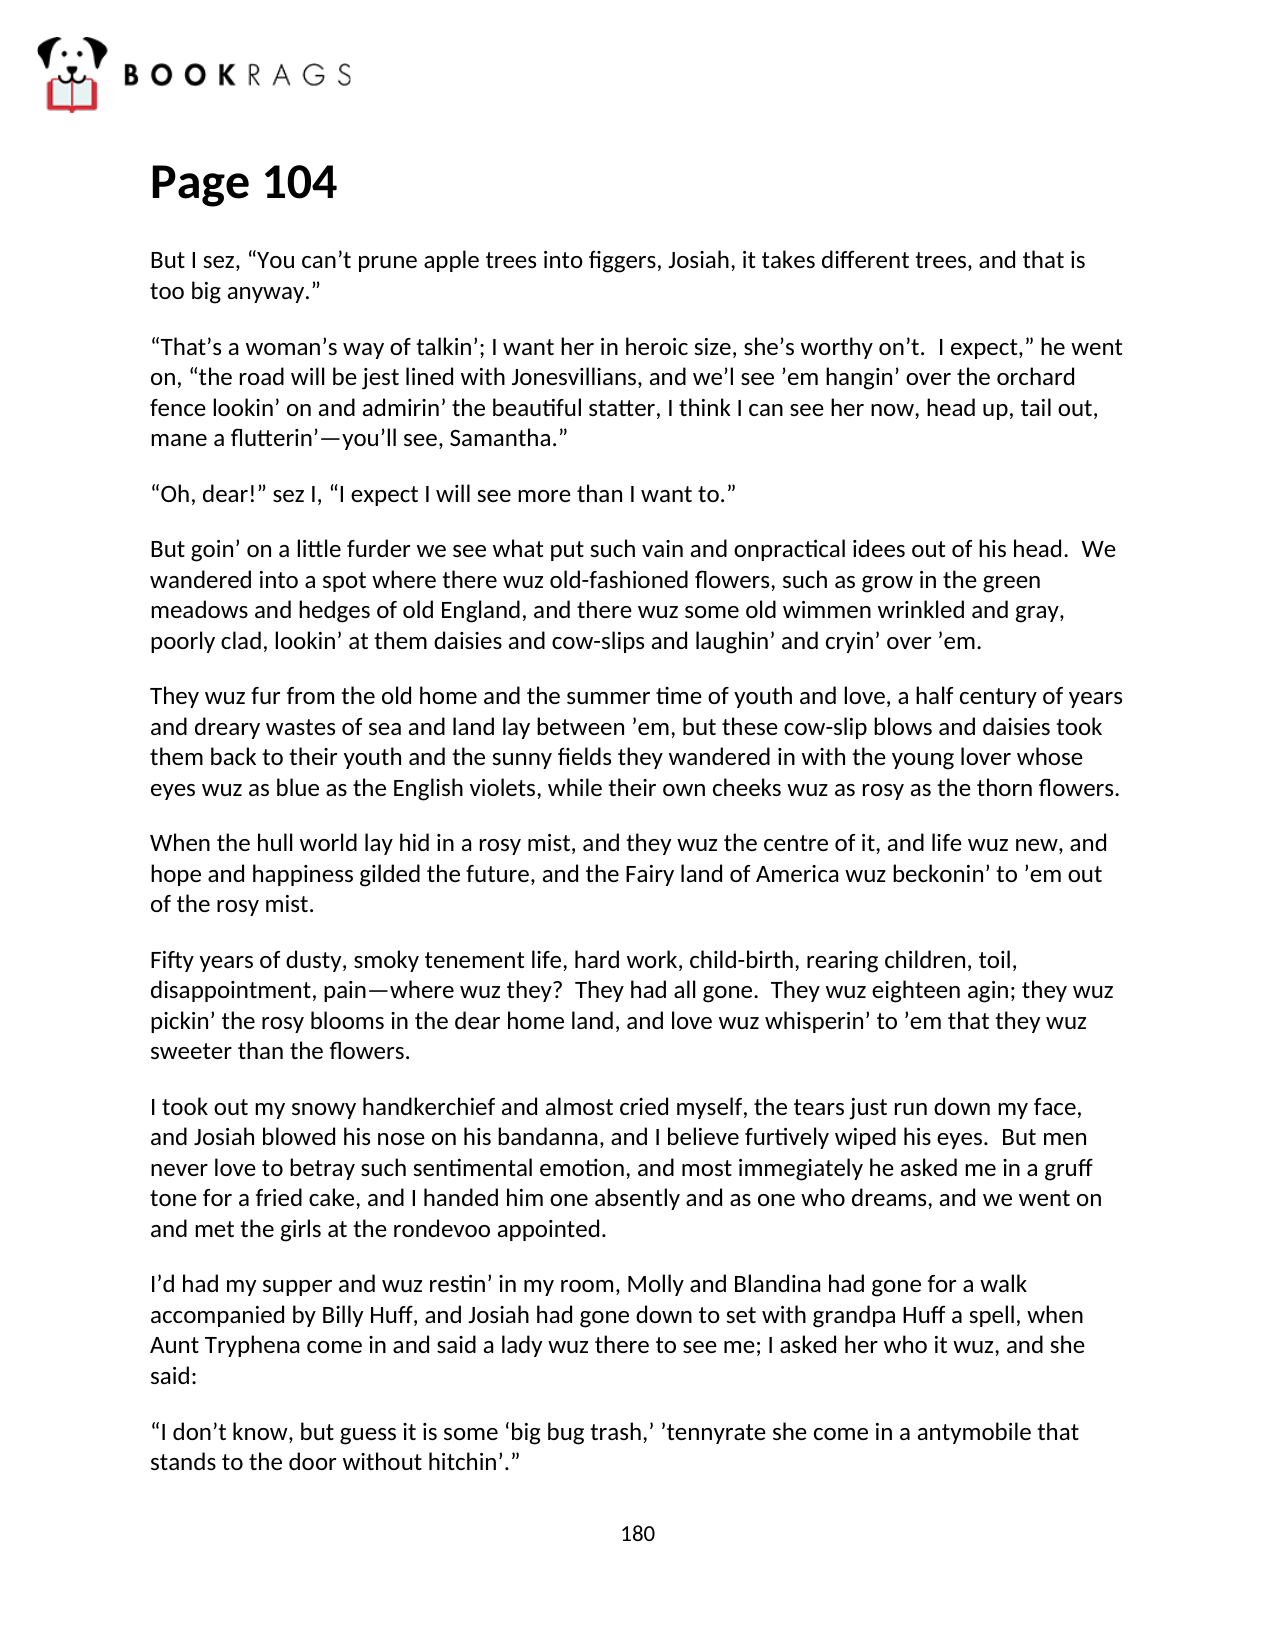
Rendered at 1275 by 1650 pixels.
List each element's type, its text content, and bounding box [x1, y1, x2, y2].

text I took out my snowy handkerchief and almost cried myself, the tears just run down my face, and Josiah blowed his nose on his bandanna, and I believe furtively wiped his eyes. But men never love to betray such sentimental emotion, and most immegiately he asked me in a gruff tone for a fried cake, and I handed him one absently and as one who dreams, and we went on and met the girls at the rondevoo appointed. [150, 1091, 1125, 1244]
text Page 104 [150, 150, 1125, 211]
text “That’s a woman’s way of talkin’; I want her in heroic size, she’s worthy on’t. I expect,” he went on, “the road will be jest lined with Jonesvillians, and we’l see ’em hangin’ over the orchard fence lookin’ on and admirin’ the beautiful statter, I think I can see her now, head up, tail out, mane a flutterin’—­you’ll see, Samantha.” [150, 331, 1125, 453]
text When the hull world lay hid in a rosy mist, and they wuz the centre of it, and life wuz new, and hope and happiness gilded the future, and the Fairy land of America wuz beckonin’ to ’em out of the rosy mist. [150, 827, 1125, 919]
text “I don’t know, but guess it is some ‘big bug trash,’ ’tennyrate she come in a antymobile that stands to the door without hitchin’.” [150, 1416, 1125, 1477]
text I’d had my supper and wuz restin’ in my room, Molly and Blandina had gone for a walk accompanied by Billy Huff, and Josiah had gone down to set with grandpa Huff a spell, when Aunt Tryphena come in and said a lady wuz there to see me; I asked her who it wuz, and she said: [150, 1269, 1125, 1391]
text But I sez, “You can’t prune apple trees into figgers, Josiah, it takes different trees, and that is too big anyway.” [150, 244, 1125, 306]
picture [37, 37, 351, 113]
text “Oh, dear!” sez I, “I expect I will see more than I want to.” [150, 478, 1125, 508]
text Fifty years of dusty, smoky tenement life, hard work, child-birth, rearing children, toil, disappointment, pain—­where wuz they? They had all gone. They wuz eighteen agin; they wuz pickin’ the rosy blooms in the dear home land, and love wuz whisperin’ to ’em that they wuz sweeter than the flowers. [150, 944, 1125, 1066]
text They wuz fur from the old home and the summer time of youth and love, a half century of years and dreary wastes of sea and land lay between ’em, but these cow-slip blows and daisies took them back to their youth and the sunny fields they wandered in with the young lover whose eyes wuz as blue as the English violets, while their own cheeks wuz as rosy as the thorn flowers. [150, 680, 1125, 802]
text But goin’ on a little furder we see what put such vain and onpractical idees out of his head. We wandered into a spot where there wuz old-fashioned flowers, such as grow in the green meadows and hedges of old England, and there wuz some old wimmen wrinkled and gray, poorly clad, lookin’ at them daisies and cow-slips and laughin’ and cryin’ over ’em. [150, 533, 1125, 655]
